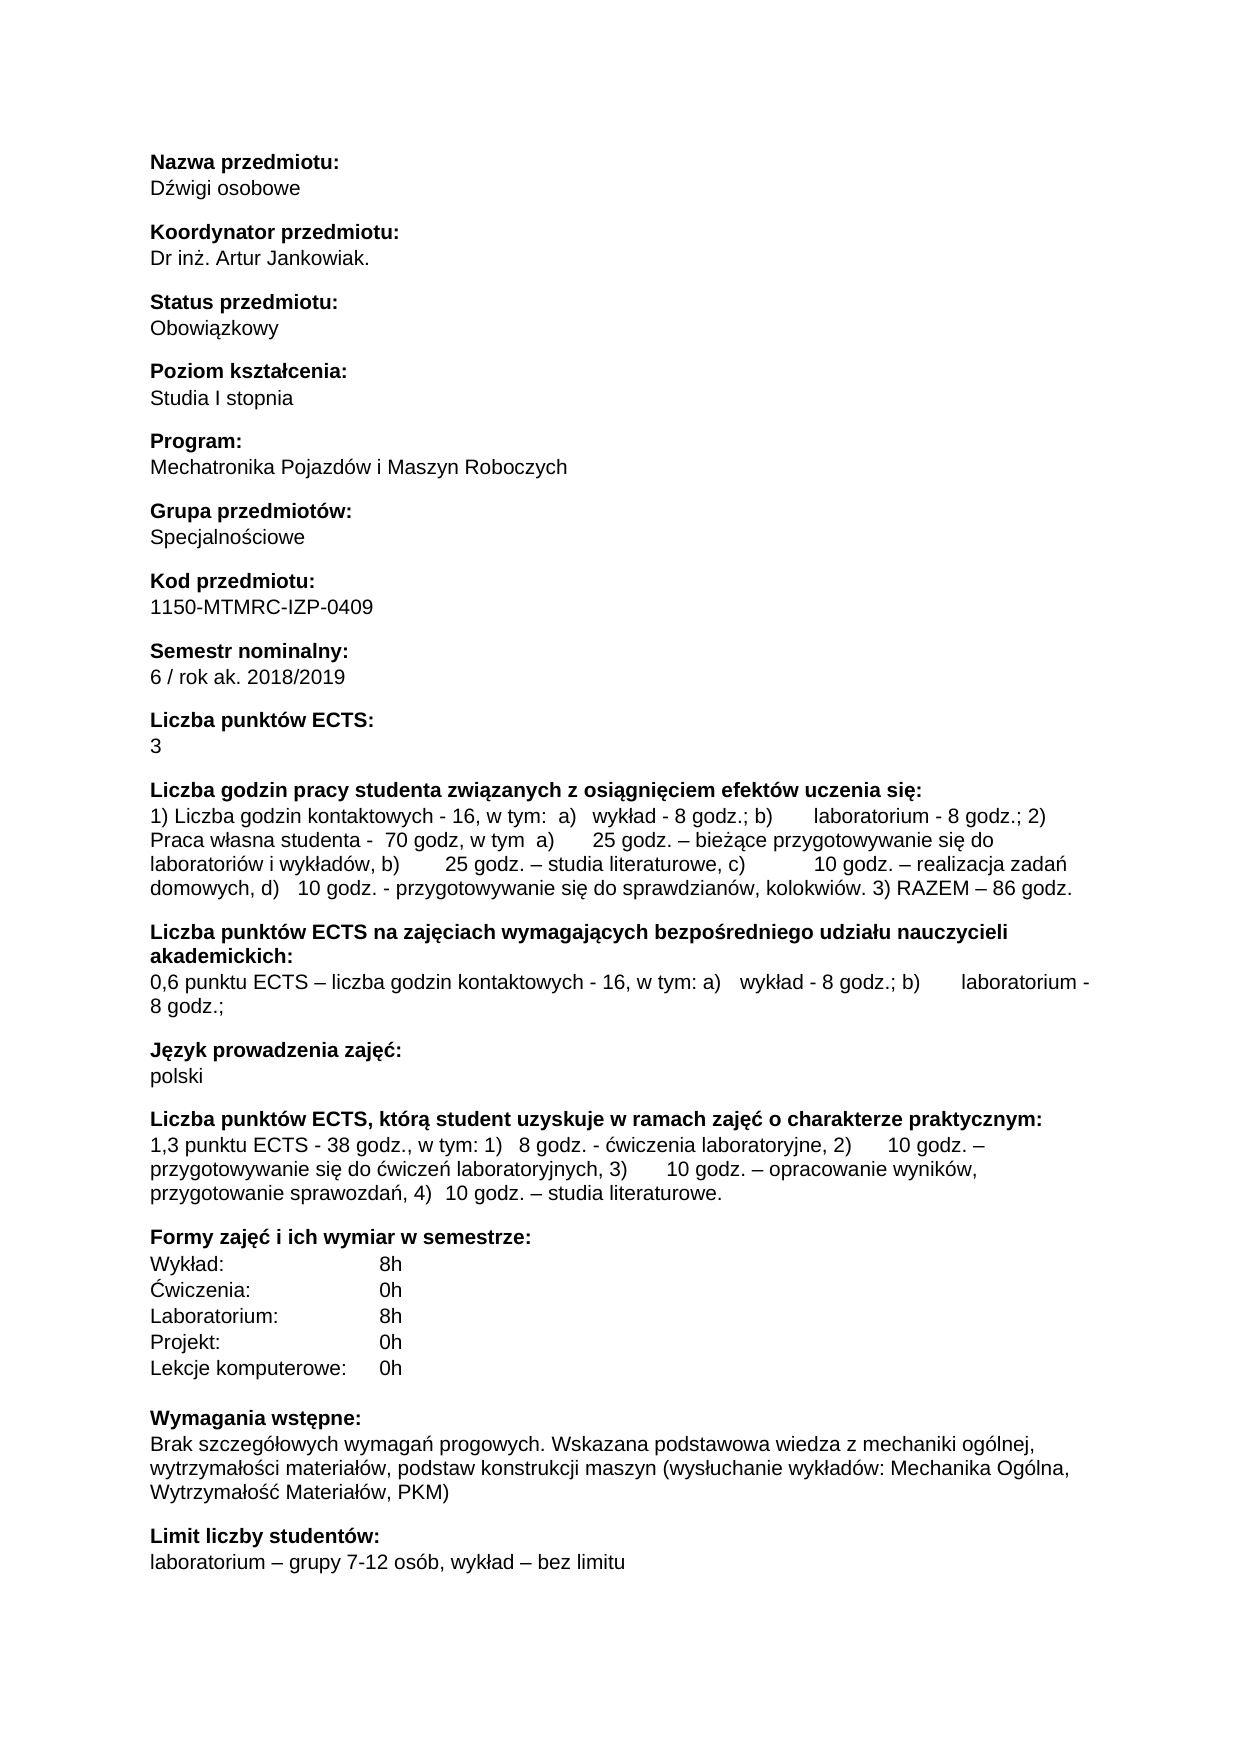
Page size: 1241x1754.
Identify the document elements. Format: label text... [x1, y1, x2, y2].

text Obowiązkowy [150, 316, 1090, 339]
text 3 [150, 734, 1090, 758]
text polski [150, 1063, 1090, 1087]
text Liczba punktów ECTS, którą student uzyskuje w ramach zajęć o charakterze praktycznym: [150, 1107, 1090, 1131]
text Limit liczby studentów: [150, 1523, 1090, 1547]
text Język prowadzenia zajęć: [150, 1037, 1090, 1061]
text Brak szczegółowych wymagań progowych. Wskazana podstawowa wiedza z mechaniki ogólnej, wytrzymałości materiałów, podstaw konstrukcji maszyn (wysłuchanie wykładów: Mechanika Ogólna, Wytrzymałość Materiałów, PKM) [150, 1432, 1090, 1504]
table_cell 0h [369, 1328, 597, 1354]
text Semestr nominalny: [150, 638, 1090, 662]
text Grupa przedmiotów: [150, 499, 1090, 523]
text Koordynator przedmiotu: [150, 220, 1090, 244]
text Liczba punktów ECTS: [150, 708, 1090, 732]
text Nazwa przedmiotu: [150, 150, 1090, 174]
text Dźwigi osobowe [150, 176, 1090, 200]
table_header 8h [369, 1252, 597, 1276]
text 1,3 punktu ECTS - 38 godz., w tym: 1) 8 godz. - ćwiczenia laboratoryjne, 2) 10 godz. – przygotowywanie się do ćwiczeń laboratoryjnych, 3) 10 godz. – opracowanie wyników, przygotowanie sprawozdań, 4) 10 godz. – studia literaturowe. [150, 1133, 1090, 1205]
text 1150-MTMRC-IZP-0409 [150, 595, 1090, 619]
table_cell 8h [369, 1302, 597, 1328]
text Mechatronika Pojazdów i Maszyn Roboczych [150, 455, 1090, 479]
text Specjalnościowe [150, 525, 1090, 549]
text Program: [150, 429, 1090, 453]
table_cell 0h [369, 1276, 597, 1302]
table_cell Laboratorium: [140, 1304, 367, 1328]
text 6 / rok ak. 2018/2019 [150, 664, 1090, 688]
text Studia I stopnia [150, 385, 1090, 409]
text Wymagania wstępne: [150, 1406, 1090, 1430]
text 0,6 punktu ECTS – liczba godzin kontaktowych - 16, w tym: a) wykład - 8 godz.; b) laboratorium - 8 godz.; [150, 970, 1090, 1018]
text Poziom kształcenia: [150, 359, 1090, 383]
table_cell Projekt: [140, 1330, 367, 1354]
text Liczba punktów ECTS na zajęciach wymagających bezpośredniego udziału nauczycieli akademickich: [150, 920, 1090, 968]
text Liczba godzin pracy studenta związanych z osiągnięciem efektów uczenia się: [150, 778, 1090, 802]
table_cell Ćwiczenia: [140, 1278, 367, 1302]
text 1) Liczba godzin kontaktowych - 16, w tym: a) wykład - 8 godz.; b) laboratorium - 8 godz.; 2) Praca własna studenta - 70 godz, w tym a) 25 godz. – bieżące przygotowywanie się do laboratoriów i wykładów, b) 25 godz. – studia literaturowe, c) 10 godz. – realizacja zadań domowych, d) 10 godz. - przygotowywanie się do sprawdzianów, kolokwiów. 3) RAZEM – 86 godz. [150, 804, 1090, 900]
text Kod przedmiotu: [150, 569, 1090, 593]
text Formy zajęć i ich wymiar w semestrze: [150, 1225, 1090, 1249]
text Dr inż. Artur Jankowiak. [150, 246, 1090, 270]
table_cell Lekcje komputerowe: [140, 1356, 367, 1380]
table_cell 0h [369, 1354, 597, 1380]
text laboratorium – grupy 7-12 osób, wykład – bez limitu [150, 1549, 1090, 1573]
table_header Wykład: [140, 1252, 367, 1276]
text Status przedmiotu: [150, 289, 1090, 313]
